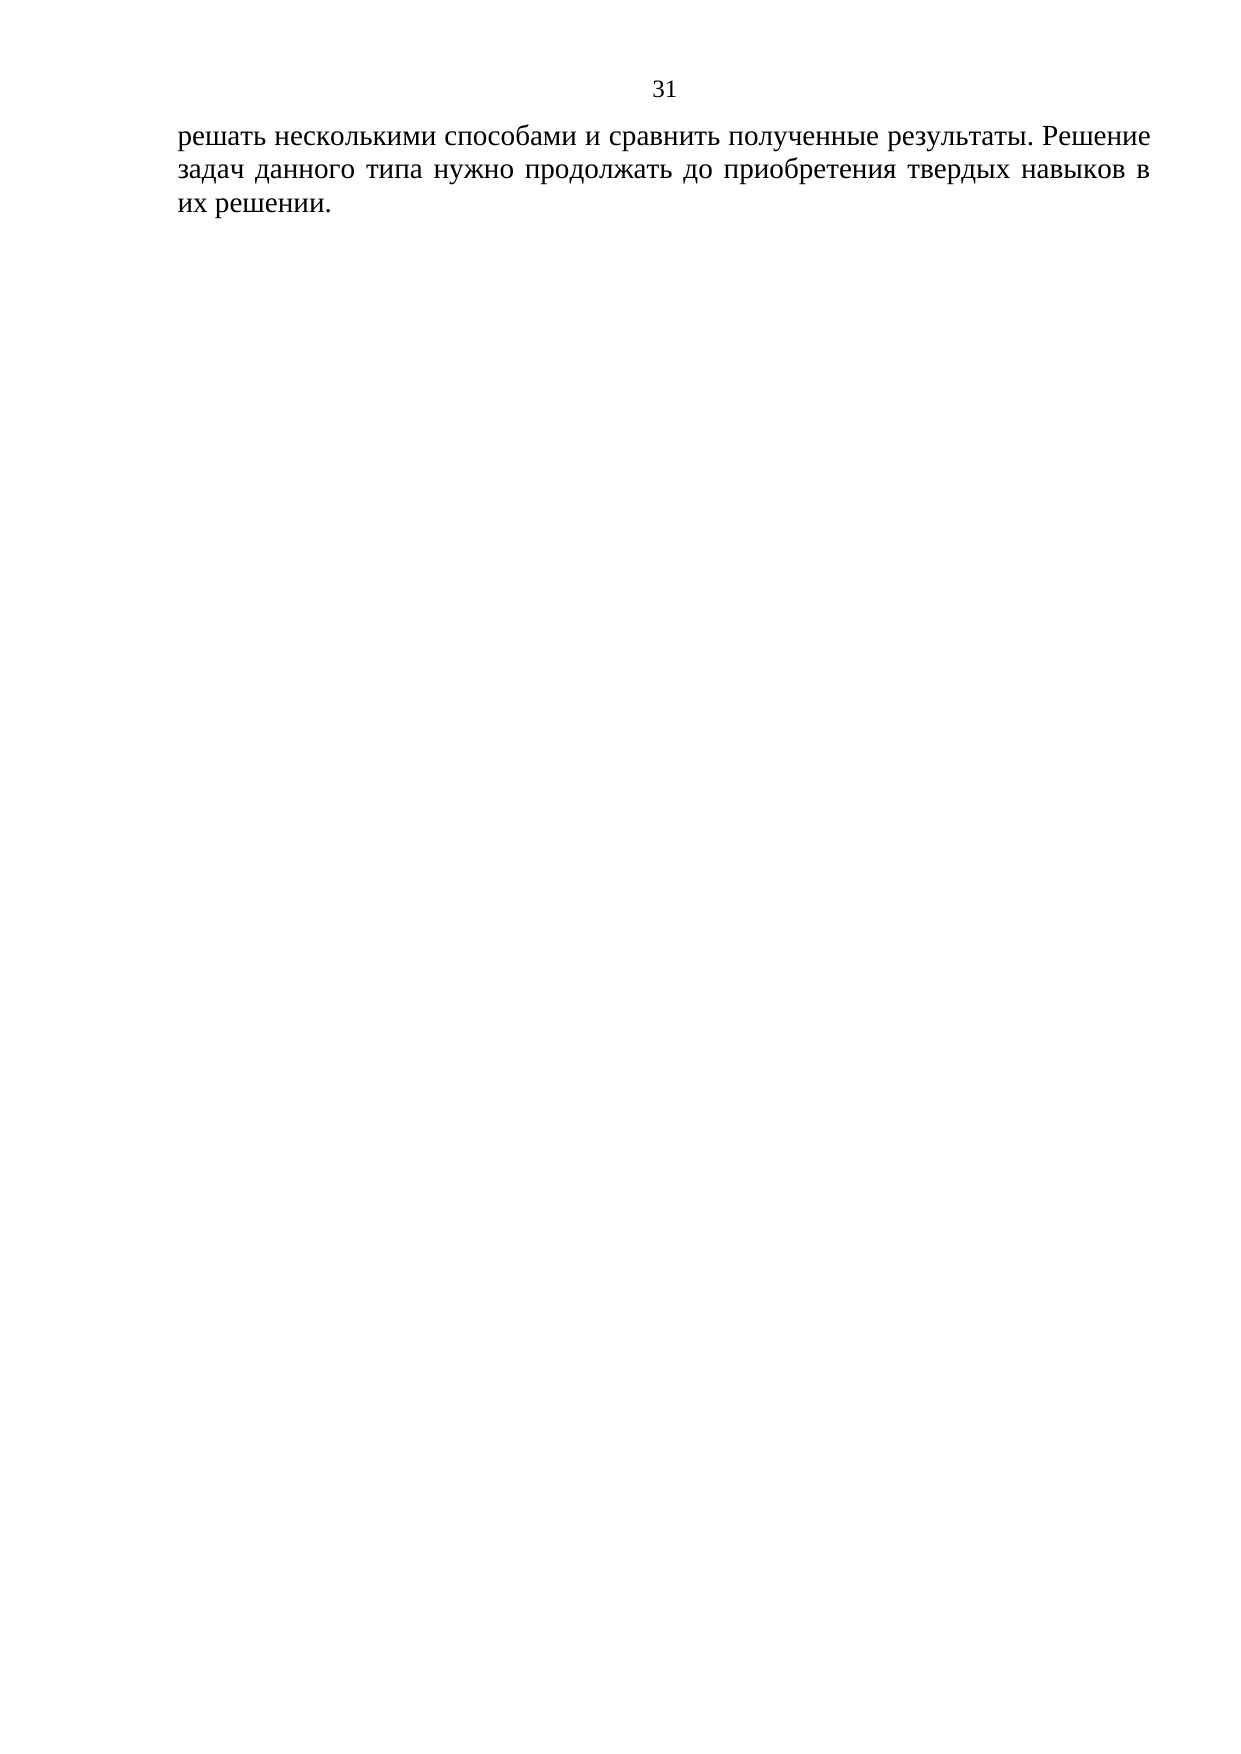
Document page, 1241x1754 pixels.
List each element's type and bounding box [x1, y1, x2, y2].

text [177, 118, 1152, 219]
